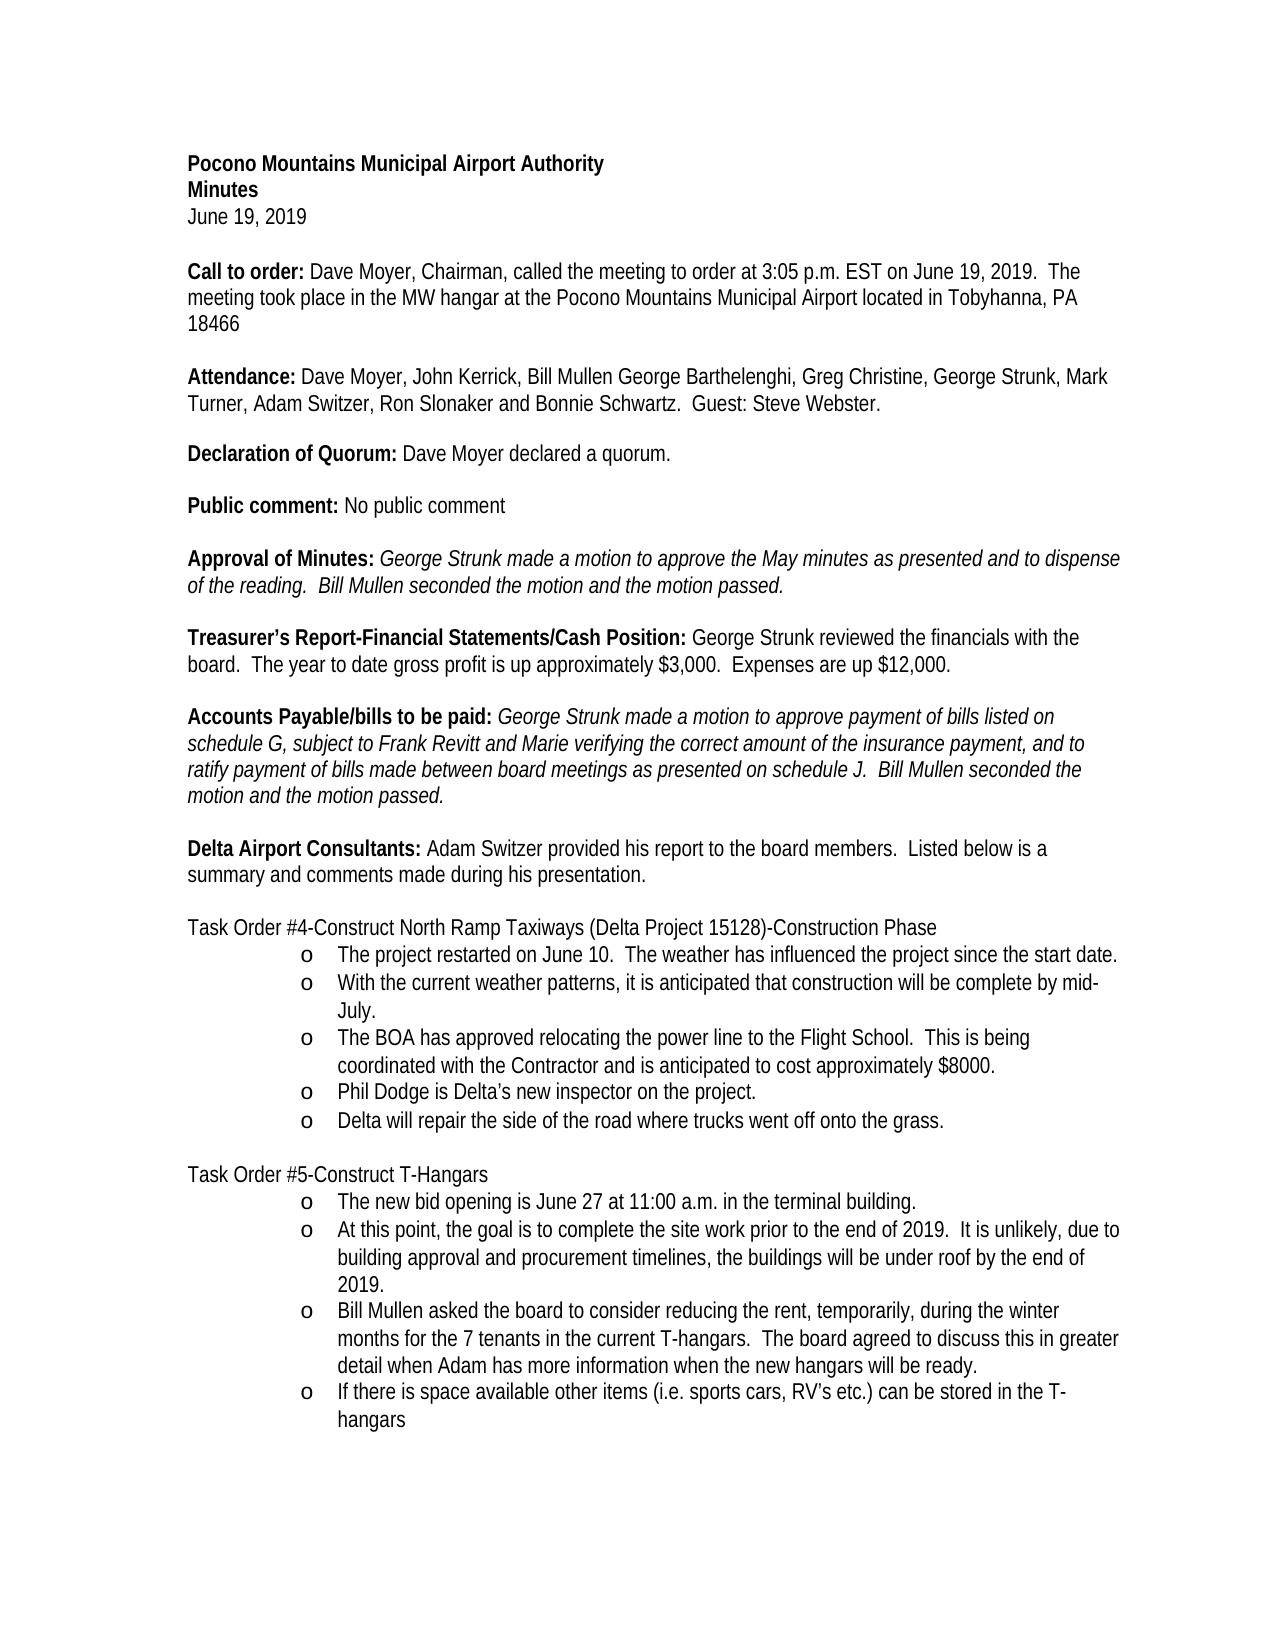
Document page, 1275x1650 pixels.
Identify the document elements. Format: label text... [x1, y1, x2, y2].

list At this point, the goal is to complete the site work prior to the end of 2019. It is unlikely, due to building approval and procurement timelines, the buildings will be under roof by the end of 2019. [300, 1216, 1125, 1297]
text Call to order: Dave Moyer, Chairman, called the meeting to order at 3:05 p.m. EST on June 19, 2019. The meeting took place in the MW hangar at the Pocono Mountains Municipal Airport located in Tobyhanna, PA 18466 [187, 258, 1125, 337]
text Attendance: Dave Moyer, John Kerrick, Bill Mullen George Barthelenghi, Greg Christine, George Strunk, Mark Turner, Adam Switzer, Ron Slonaker and Bonnie Schwartz. Guest: Steve Webster. [187, 363, 1125, 416]
list Bill Mullen asked the board to consider reducing the rent, temporarily, during the winter months for the 7 tenants in the current T-hangars. The board agreed to discuss this in greater detail when Adam has more information when the new hangars will be ready. [300, 1297, 1125, 1378]
list With the current weather patterns, it is anticipated that construction will be complete by mid-July. [300, 969, 1125, 1023]
list If there is space available other items (i.e. sports cars, RV’s etc.) can be stored in the T-hangars [300, 1378, 1125, 1433]
text Declaration of Quorum: Dave Moyer declared a quorum. [187, 440, 1125, 466]
list Phil Dodge is Delta’s new inspector on the project. [300, 1078, 1125, 1107]
list The new bid opening is June 27 at 11:00 a.m. in the terminal building. [300, 1188, 1125, 1216]
text Approval of Minutes: George Strunk made a motion to approve the May minutes as presented and to dispense of the reading. Bill Mullen seconded the motion and the motion passed. [187, 545, 1125, 598]
text Minutes [187, 176, 1125, 203]
text Delta Airport Consultants: Adam Switzer provided his report to the board members. Listed below is a summary and comments made during his presentation. [187, 835, 1125, 888]
text Public comment: No public comment [187, 492, 1125, 519]
text Task Order #4-Construct North Ramp Taxiways (Delta Project 15128)-Construction Phase [187, 914, 1125, 941]
text Treasurer’s Report-Financial Statements/Cash Position: George Strunk reviewed the financials with the board. The year to date gross profit is up approximately $3,000. Expenses are up $12,000. [187, 624, 1125, 677]
text Accounts Payable/bills to be paid: George Strunk made a motion to approve payment of bills listed on schedule G, subject to Frank Revitt and Marie verifying the correct amount of the insurance payment, and to ratify payment of bills made between board meetings as presented on schedule J. Bill Mullen seconded the motion and the motion passed. [187, 703, 1125, 809]
list The BOA has approved relocating the power line to the Flight School. This is being coordinated with the Contractor and is anticipated to cost approximately $8000. [300, 1023, 1125, 1078]
list Delta will repair the side of the road where trucks went off onto the grass. [300, 1107, 1125, 1135]
text Task Order #5-Construct T-Hangars [187, 1161, 1125, 1188]
text June 19, 2019 [187, 203, 1125, 229]
list The project restarted on June 10. The weather has influenced the project since the start date. [300, 941, 1125, 969]
text Pocono Mountains Municipal Airport Authority [187, 150, 1125, 176]
